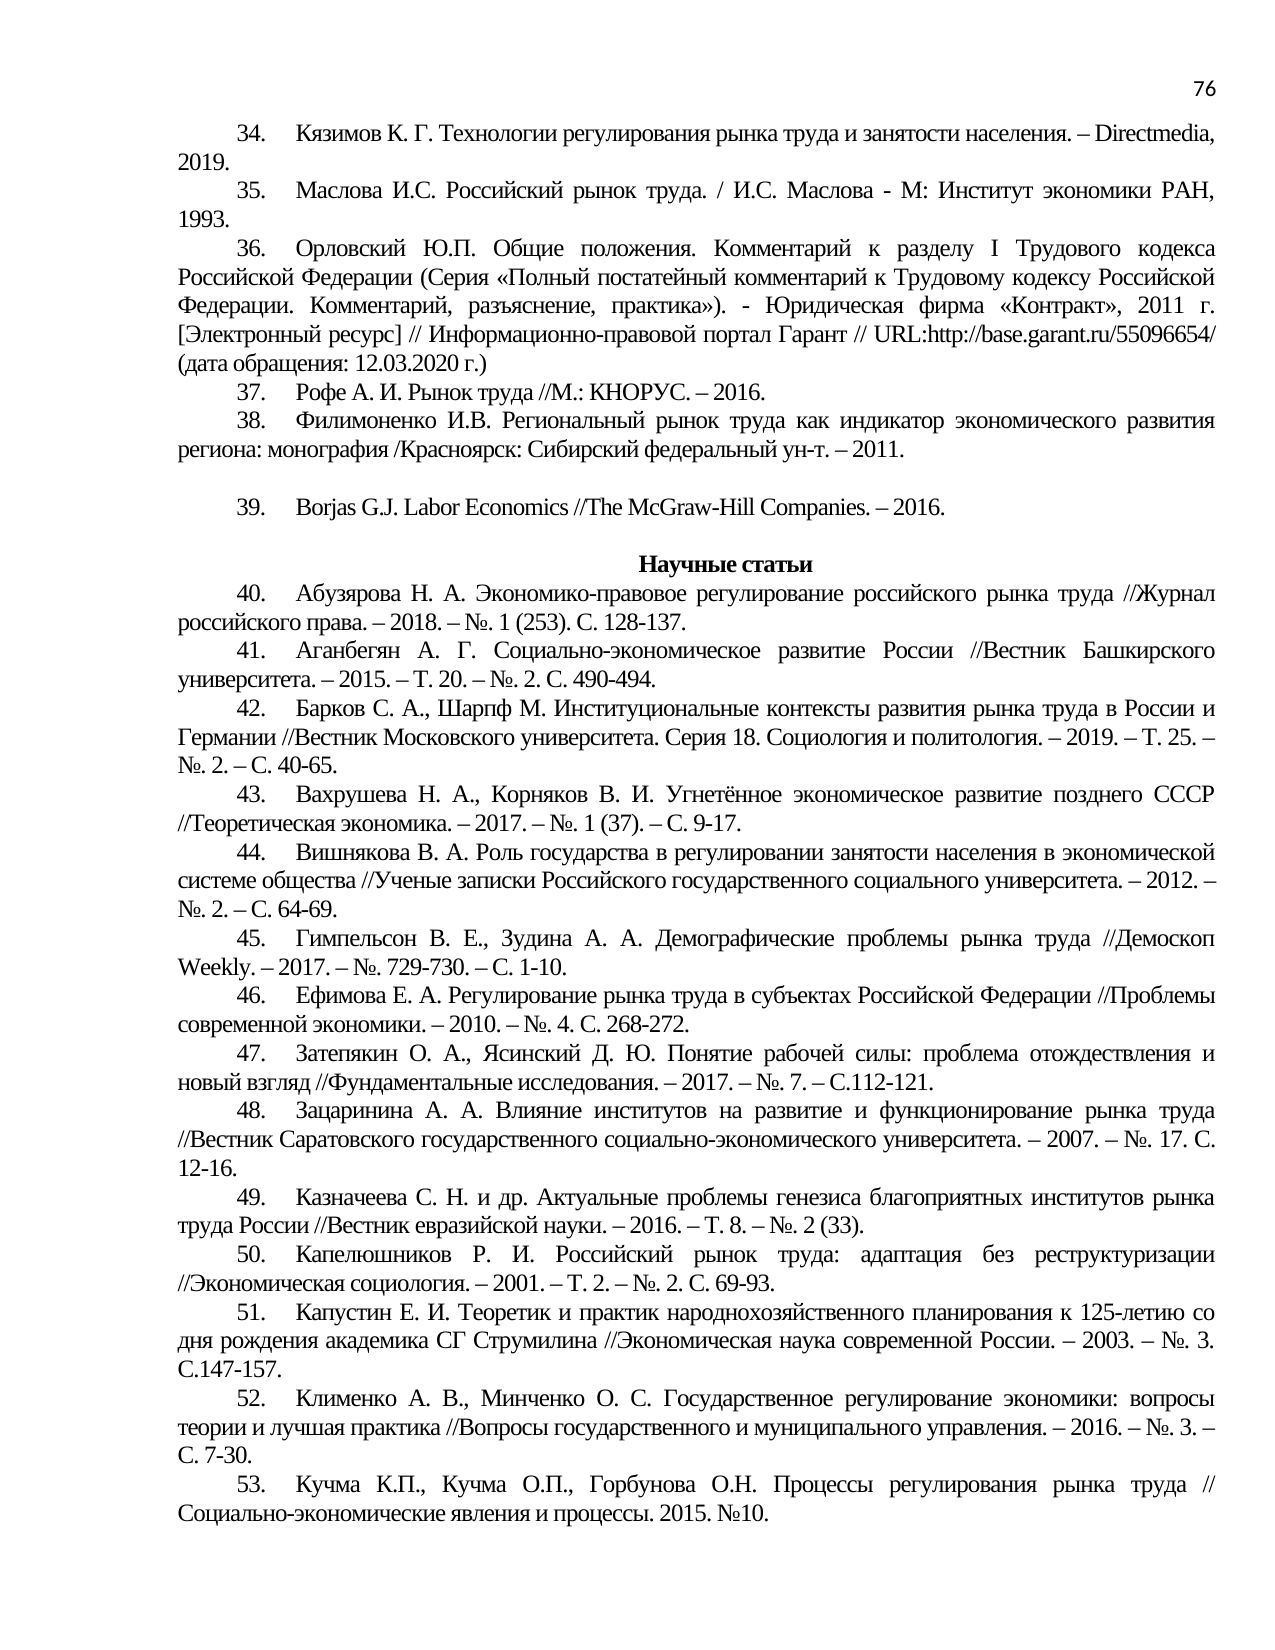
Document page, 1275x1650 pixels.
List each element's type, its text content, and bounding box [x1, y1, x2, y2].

list Барков С. А., Шарпф М. Институциональные контексты развития рынка труда в России и Германии //Вестник Московского университета. Серия 18. Социология и политология. – 2019. – Т. 25. – №. 2. – С. 40-65. [177, 693, 1216, 779]
list Филимоненко И.В. Региональный рынок труда как индикатор экономического развития региона: монография /Красноярск: Сибирский федеральный ун-т. – 2011. [177, 406, 1216, 463]
list Казначеева С. Н. и др. Актуальные проблемы генезиса благоприятных институтов рынка труда России //Вестник евразийской науки. – 2016. – Т. 8. – №. 2 (33). [177, 1182, 1216, 1239]
list Кязимов К. Г. Технологии регулирования рынка труда и занятости населения. – Directmedia, 2019. [177, 118, 1216, 176]
list Гимпельсон В. Е., Зудина А. А. Демографические проблемы рынка труда //Демоскоп Weekly. – 2017. – №. 729-730. – С. 1-10. [177, 923, 1216, 981]
list Кучма К.П., Кучма О.П., Горбунова О.Н. Процессы регулирования рынка труда // Социально-экономические явления и процессы. 2015. №10. [177, 1469, 1216, 1527]
list Рофе А. И. Рынок труда //М.: КНОРУС. – 2016. [177, 377, 1216, 406]
list Абузярова Н. А. Экономико-правовое регулирование российского рынка труда //Журнал российского права. – 2018. – №. 1 (253). С. 128-137. [177, 578, 1216, 636]
list Капустин Е. И. Теоретик и практик народнохозяйственного планирования к 125-летию со дня рождения академика СГ Струмилина //Экономическая наука современной России. – 2003. – №. 3. С.147-157. [177, 1297, 1216, 1383]
list Клименко А. В., Минченко О. С. Государственное регулирование экономики: вопросы теории и лучшая практика //Вопросы государственного и муниципального управления. – 2016. – №. 3. – С. 7-30. [177, 1383, 1216, 1469]
list Borjas G.J. Labor Economics //The McGraw-Hill Companies. – 2016. [177, 492, 1216, 521]
list Орловский Ю.П. Общие положения. Комментарий к разделу I Трудового кодекса Российской Федерации (Серия «Полный постатейный комментарий к Трудовому кодексу Российской Федерации. Комментарий, разъяснение, практика»). - Юридическая фирма «Контракт», 2011 г. [Электронный ресурс] // Информационно-правовой портал Гарант // URL:http://base.garant.ru/55096654/ (дата обращения: 12.03.2020 г.) [177, 233, 1216, 377]
list Ефимова Е. А. Регулирование рынка труда в субъектах Российской Федерации //Проблемы современной экономики. – 2010. – №. 4. С. 268-272. [177, 981, 1216, 1038]
list Вишнякова В. А. Роль государства в регулировании занятости населения в экономической системе общества //Ученые записки Российского государственного социального университета. – 2012. – №. 2. – С. 64-69. [177, 837, 1216, 923]
list Зацаринина А. А. Влияние институтов на развитие и функционирование рынка труда //Вестник Саратовского государственного социально-экономического университета. – 2007. – №. 17. С. 12-16. [177, 1096, 1216, 1182]
list Маслова И.С. Российский рынок труда. / И.С. Маслова - М: Институт экономики РАН, 1993. [177, 176, 1216, 233]
list Капелюшников Р. И. Российский рынок труда: адаптация без реструктуризации //Экономическая социология. – 2001. – Т. 2. – №. 2. С. 69-93. [177, 1239, 1216, 1297]
list Вахрушева Н. А., Корняков В. И. Угнетённое экономическое развитие позднего СССР //Теоретическая экономика. – 2017. – №. 1 (37). – С. 9-17. [177, 779, 1216, 837]
list Аганбегян А. Г. Социально-экономическое развитие России //Вестник Башкирского университета. – 2015. – Т. 20. – №. 2. С. 490-494. [177, 636, 1216, 693]
text Научные статьи [177, 549, 1216, 578]
list Затепякин О. А., Ясинский Д. Ю. Понятие рабочей силы: проблема отождествления и новый взгляд //Фундаментальные исследования. – 2017. – №. 7. – С.112-121. [177, 1038, 1216, 1096]
